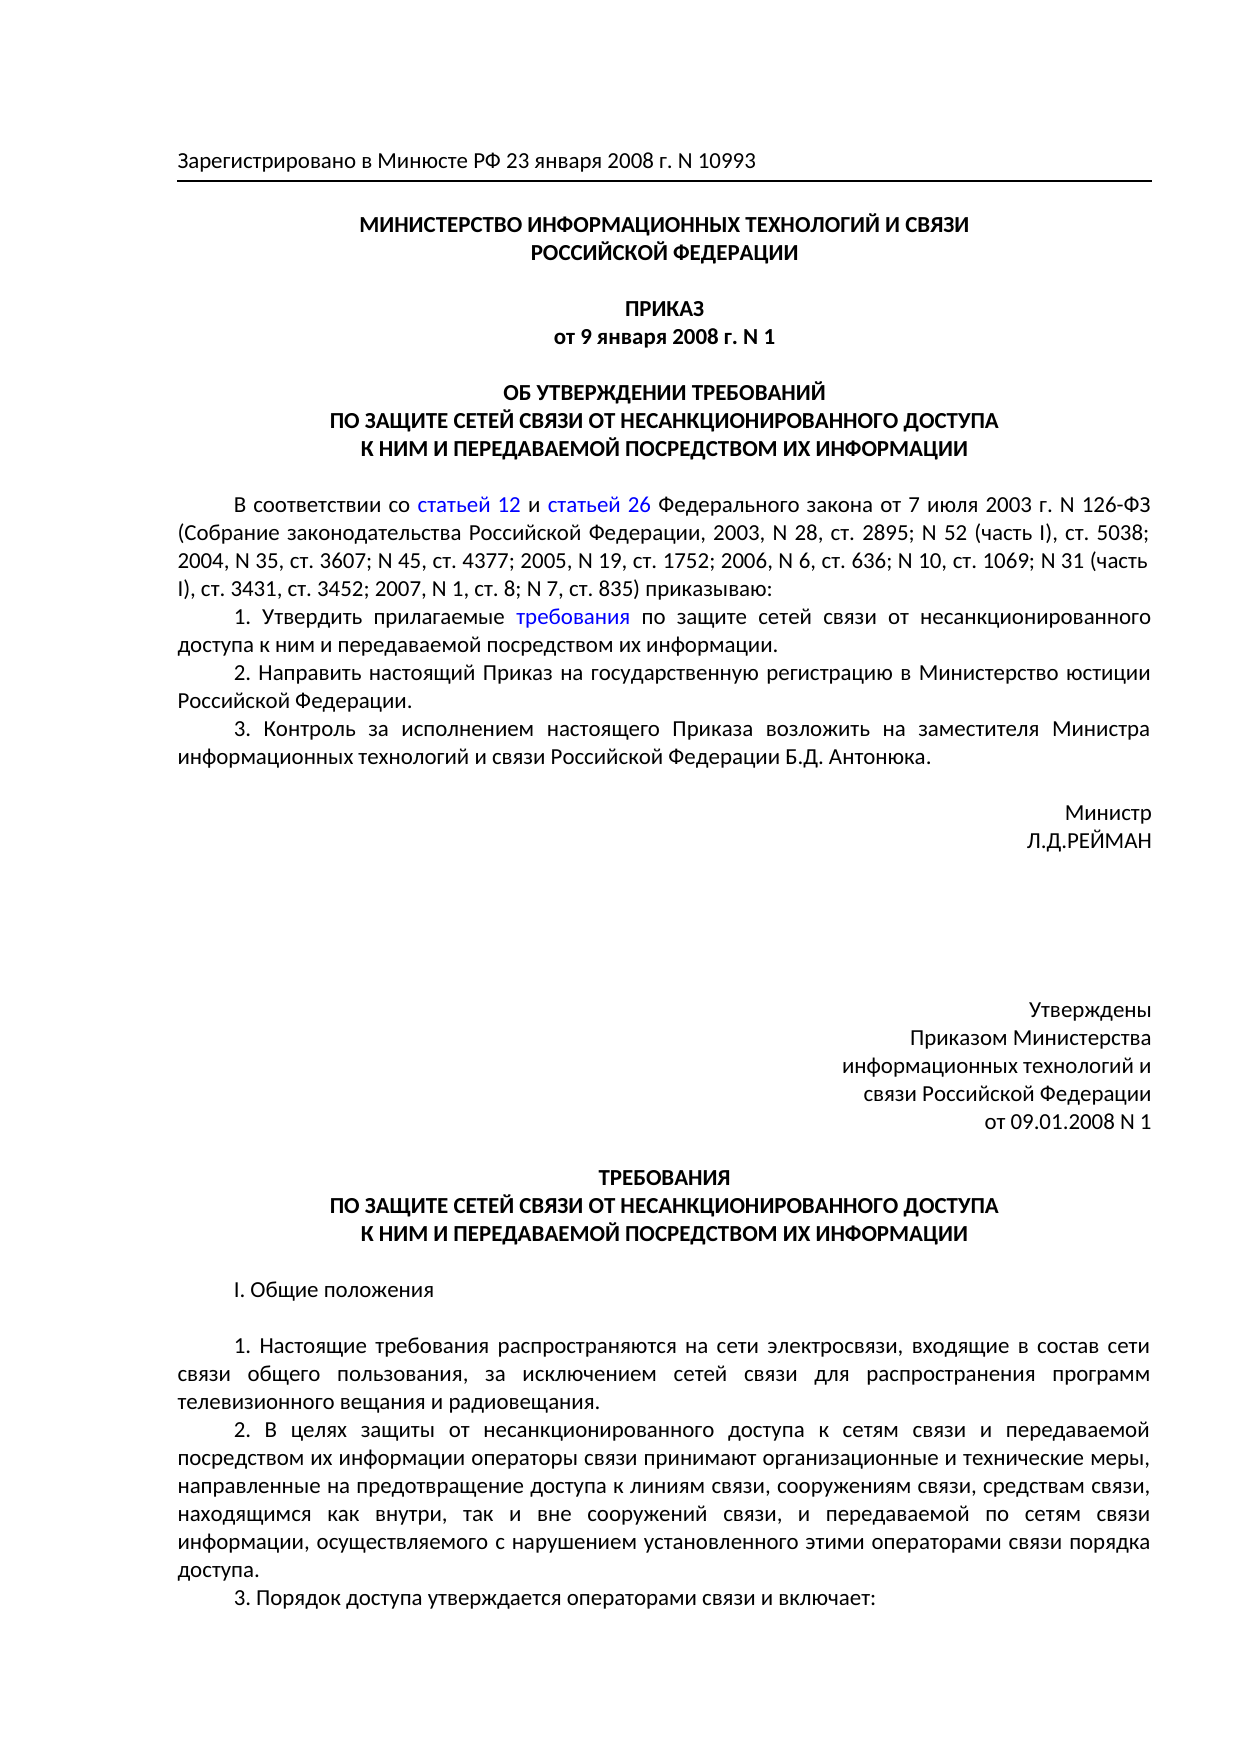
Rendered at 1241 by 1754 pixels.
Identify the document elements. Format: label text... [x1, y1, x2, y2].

text Зарегистрировано в Минюсте РФ 23 января 2008 г. N 10993 [177, 146, 1152, 174]
text Министр [177, 798, 1152, 827]
text связи Российской Федерации [177, 1079, 1152, 1107]
text от 9 января 2008 г. N 1 [177, 322, 1152, 350]
text К НИМ И ПЕРЕДАВАЕМОЙ ПОСРЕДСТВОМ ИХ ИНФОРМАЦИИ [177, 1219, 1152, 1247]
text Приказом Министерства [177, 1023, 1152, 1051]
text 1. Утвердить прилагаемые требования по защите сетей связи от несанкционированного доступа к ним и передаваемой посредством их информации. [177, 602, 1152, 658]
text 2. Направить настоящий Приказ на государственную регистрацию в Министерство юстиции Российской Федерации. [177, 658, 1152, 714]
text МИНИСТЕРСТВО ИНФОРМАЦИОННЫХ ТЕХНОЛОГИЙ И СВЯЗИ [177, 210, 1152, 238]
text ПО ЗАЩИТЕ СЕТЕЙ СВЯЗИ ОТ НЕСАНКЦИОНИРОВАННОГО ДОСТУПА [177, 406, 1152, 434]
text 3. Порядок доступа утверждается операторами связи и включает: [177, 1583, 1152, 1611]
text от 09.01.2008 N 1 [177, 1107, 1152, 1135]
text ОБ УТВЕРЖДЕНИИ ТРЕБОВАНИЙ [177, 378, 1152, 406]
text ТРЕБОВАНИЯ [177, 1163, 1152, 1191]
text 2. В целях защиты от несанкционированного доступа к сетям связи и передаваемой посредством их информации операторы связи принимают организационные и технические меры, направленные на предотвращение доступа к линиям связи, сооружениям связи, средствам связи, находящимся как внутри, так и вне сооружений связи, и передаваемой по сетям связи информации, осуществляемого с нарушением установленного этими операторами связи порядка доступа. [177, 1415, 1152, 1583]
text ПО ЗАЩИТЕ СЕТЕЙ СВЯЗИ ОТ НЕСАНКЦИОНИРОВАННОГО ДОСТУПА [177, 1191, 1152, 1219]
text I. Общие положения [177, 1275, 1152, 1303]
text 1. Настоящие требования распространяются на сети электросвязи, входящие в состав сети связи общего пользования, за исключением сетей связи для распространения программ телевизионного вещания и радиовещания. [177, 1331, 1152, 1415]
text информационных технологий и [177, 1051, 1152, 1079]
text 3. Контроль за исполнением настоящего Приказа возложить на заместителя Министра информационных технологий и связи Российской Федерации Б.Д. Антонюка. [177, 714, 1152, 771]
text Л.Д.РЕЙМАН [177, 827, 1152, 854]
text Утверждены [177, 995, 1152, 1023]
text В соответствии со статьей 12 и статьей 26 Федерального закона от 7 июля 2003 г. N 126-ФЗ (Собрание законодательства Российской Федерации, 2003, N 28, ст. 2895; N 52 (часть I), ст. 5038; 2004, N 35, ст. 3607; N 45, ст. 4377; 2005, N 19, ст. 1752; 2006, N 6, ст. 636; N 10, ст. 1069; N 31 (часть I), ст. 3431, ст. 3452; 2007, N 1, ст. 8; N 7, ст. 835) приказываю: [177, 490, 1152, 602]
text К НИМ И ПЕРЕДАВАЕМОЙ ПОСРЕДСТВОМ ИХ ИНФОРМАЦИИ [177, 434, 1152, 462]
text РОССИЙСКОЙ ФЕДЕРАЦИИ [177, 238, 1152, 266]
text ПРИКАЗ [177, 294, 1152, 322]
